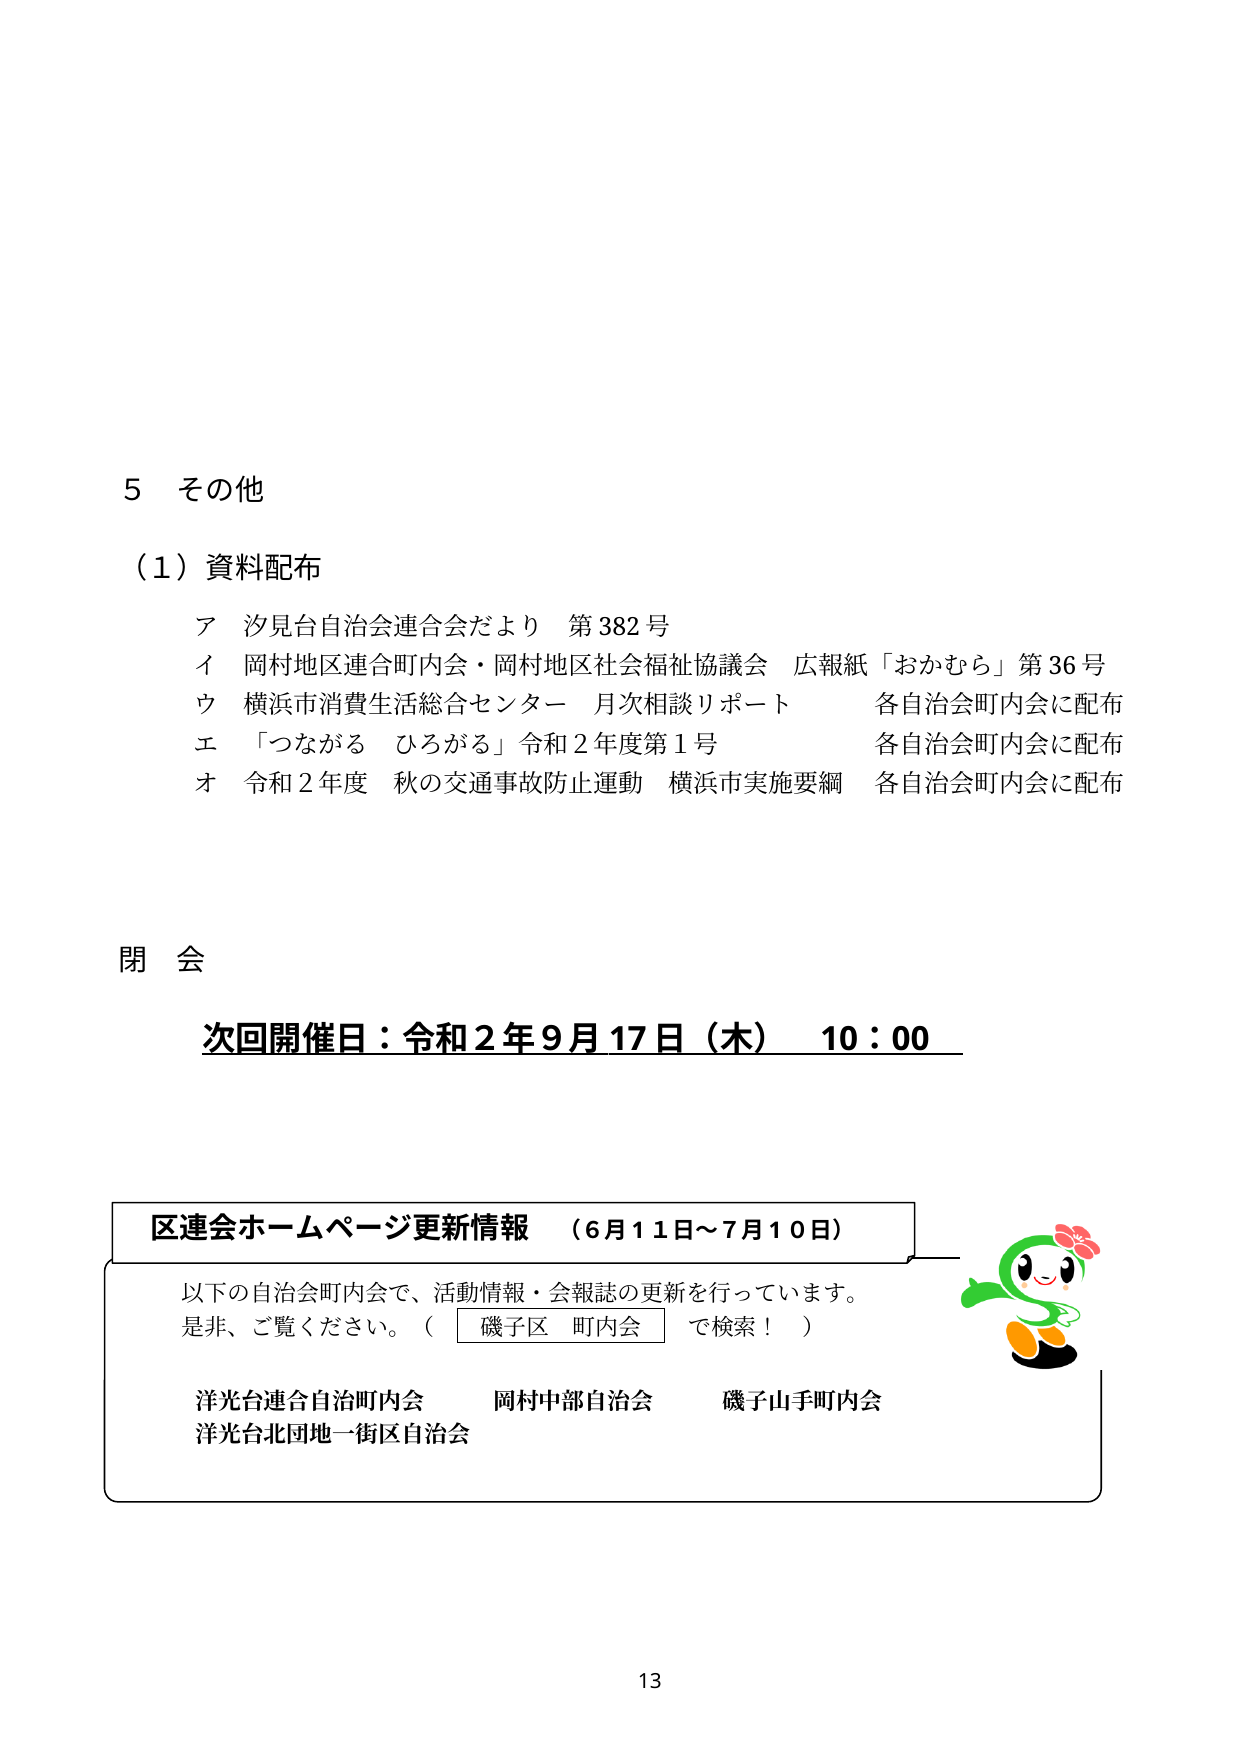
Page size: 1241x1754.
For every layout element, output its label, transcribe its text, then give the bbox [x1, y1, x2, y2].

text （１）資料配布 [118, 527, 1181, 605]
text ５ その他 [118, 448, 1181, 527]
text エ 「つながる ひろがる」令和２年度第１号 各自治会町内会に配布 [118, 723, 1181, 762]
picture [960, 1218, 1104, 1370]
text イ 岡村地区連合町内会・岡村地区社会福祉協議会 広報紙「おかむら」第36号 [118, 644, 1181, 683]
text ア 汐見台自治会連合会だより 第382号 [118, 605, 1181, 644]
text オ 令和２年度 秋の交通事故防止運動 横浜市実施要綱 各自治会町内会に配布 [118, 762, 1181, 801]
text 閉 会 [118, 918, 1181, 997]
text 次回開催日：令和２年９月17日（木） 10：00 [118, 997, 1181, 1075]
text ウ 横浜市消費生活総合センター 月次相談リポート 各自治会町内会に配布 [118, 683, 1181, 723]
